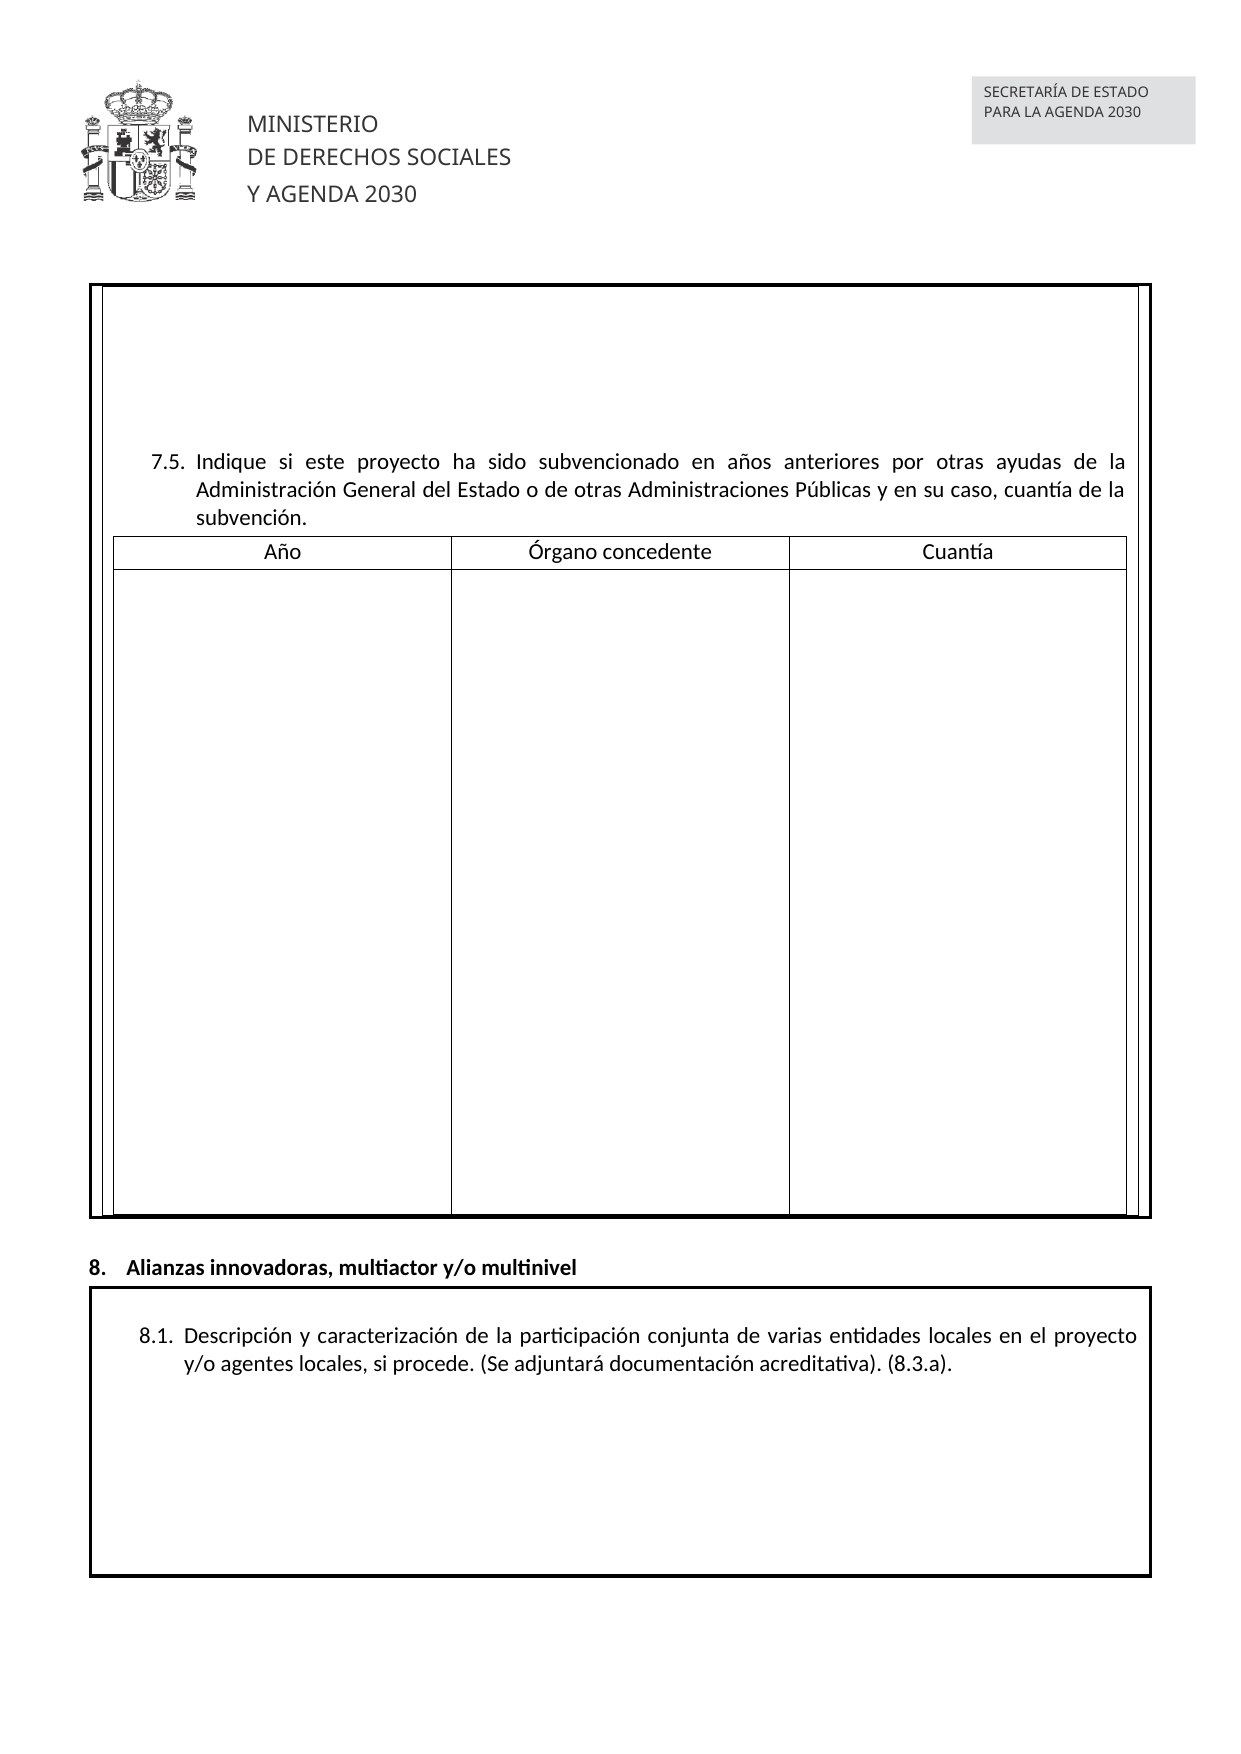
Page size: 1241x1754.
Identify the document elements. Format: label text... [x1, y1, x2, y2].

table_header Medios personales [103, 287, 1138, 1215]
picture [81, 79, 197, 202]
list Alianzas innovadoras, multiactor y/o multinivel [89, 1253, 1152, 1282]
